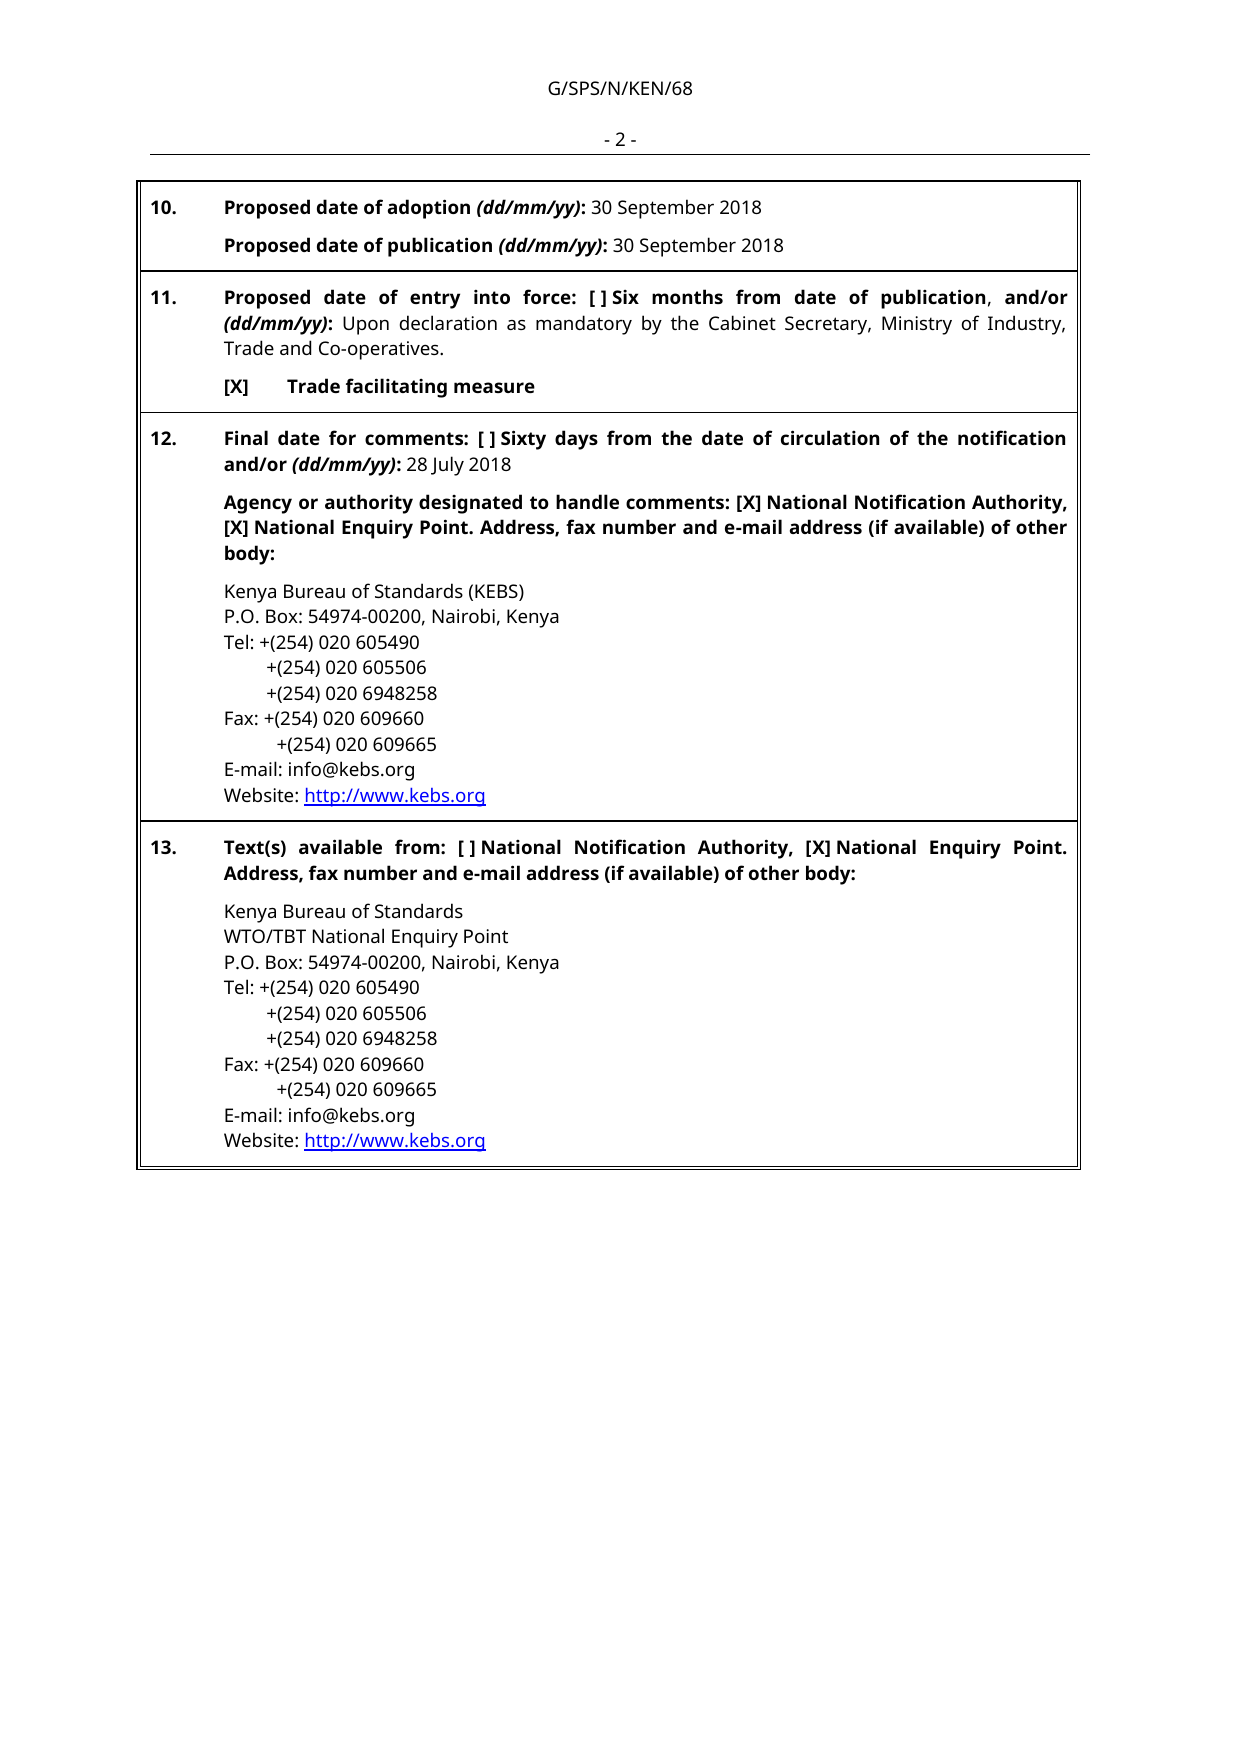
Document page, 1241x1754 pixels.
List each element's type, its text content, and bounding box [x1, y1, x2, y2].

table_cell Final date for comments: [ ] Sixty days from the date of circulation of the notification and/or (dd/mm/yy): 28 July 2018 Agency or authority designated to handle comments: [X] National Notification Authority, [X] National Enquiry Point. Address, fax number and e-mail address (if available) of other body: Kenya Bureau of Standards (KEBS) P.O. Box: 54974-00200, Nairobi, Kenya Tel: +(254) 020 605490 +(254) 020 605506 +(254) 020 6948258 Fax: +(254) 020 609660 +(254) 020 609665 E-mail: info@kebs.org Website: http://www.kebs.org [212, 413, 1077, 820]
table_cell Proposed date of entry into force: [ ] Six months from date of publication, and/or (dd/mm/yy): Upon declaration as mandatory by the Cabinet Secretary, Ministry of Industry, Trade and Co-operatives. [X] Trade facilitating measure [212, 272, 1077, 411]
table_cell 13. [141, 822, 212, 1166]
table_cell Text(s) available from: [ ] National Notification Authority, [X] National Enquiry Point. Address, fax number and e-mail address (if available) of other body: Kenya Bureau of Standards WTO/TBT National Enquiry Point P.O. Box: 54974-00200, Nairobi, Kenya Tel: +(254) 020 605490 +(254) 020 605506 +(254) 020 6948258 Fax: +(254) 020 609660 +(254) 020 609665 E-mail: info@kebs.org Website: http://www.kebs.org [212, 822, 1077, 1166]
table_cell 10. [141, 182, 212, 270]
table_cell Proposed date of adoption (dd/mm/yy): 30 September 2018 Proposed date of publication (dd/mm/yy): 30 September 2018 [212, 182, 1077, 270]
table_cell 11. [141, 272, 212, 411]
table_cell 12. [141, 413, 212, 820]
